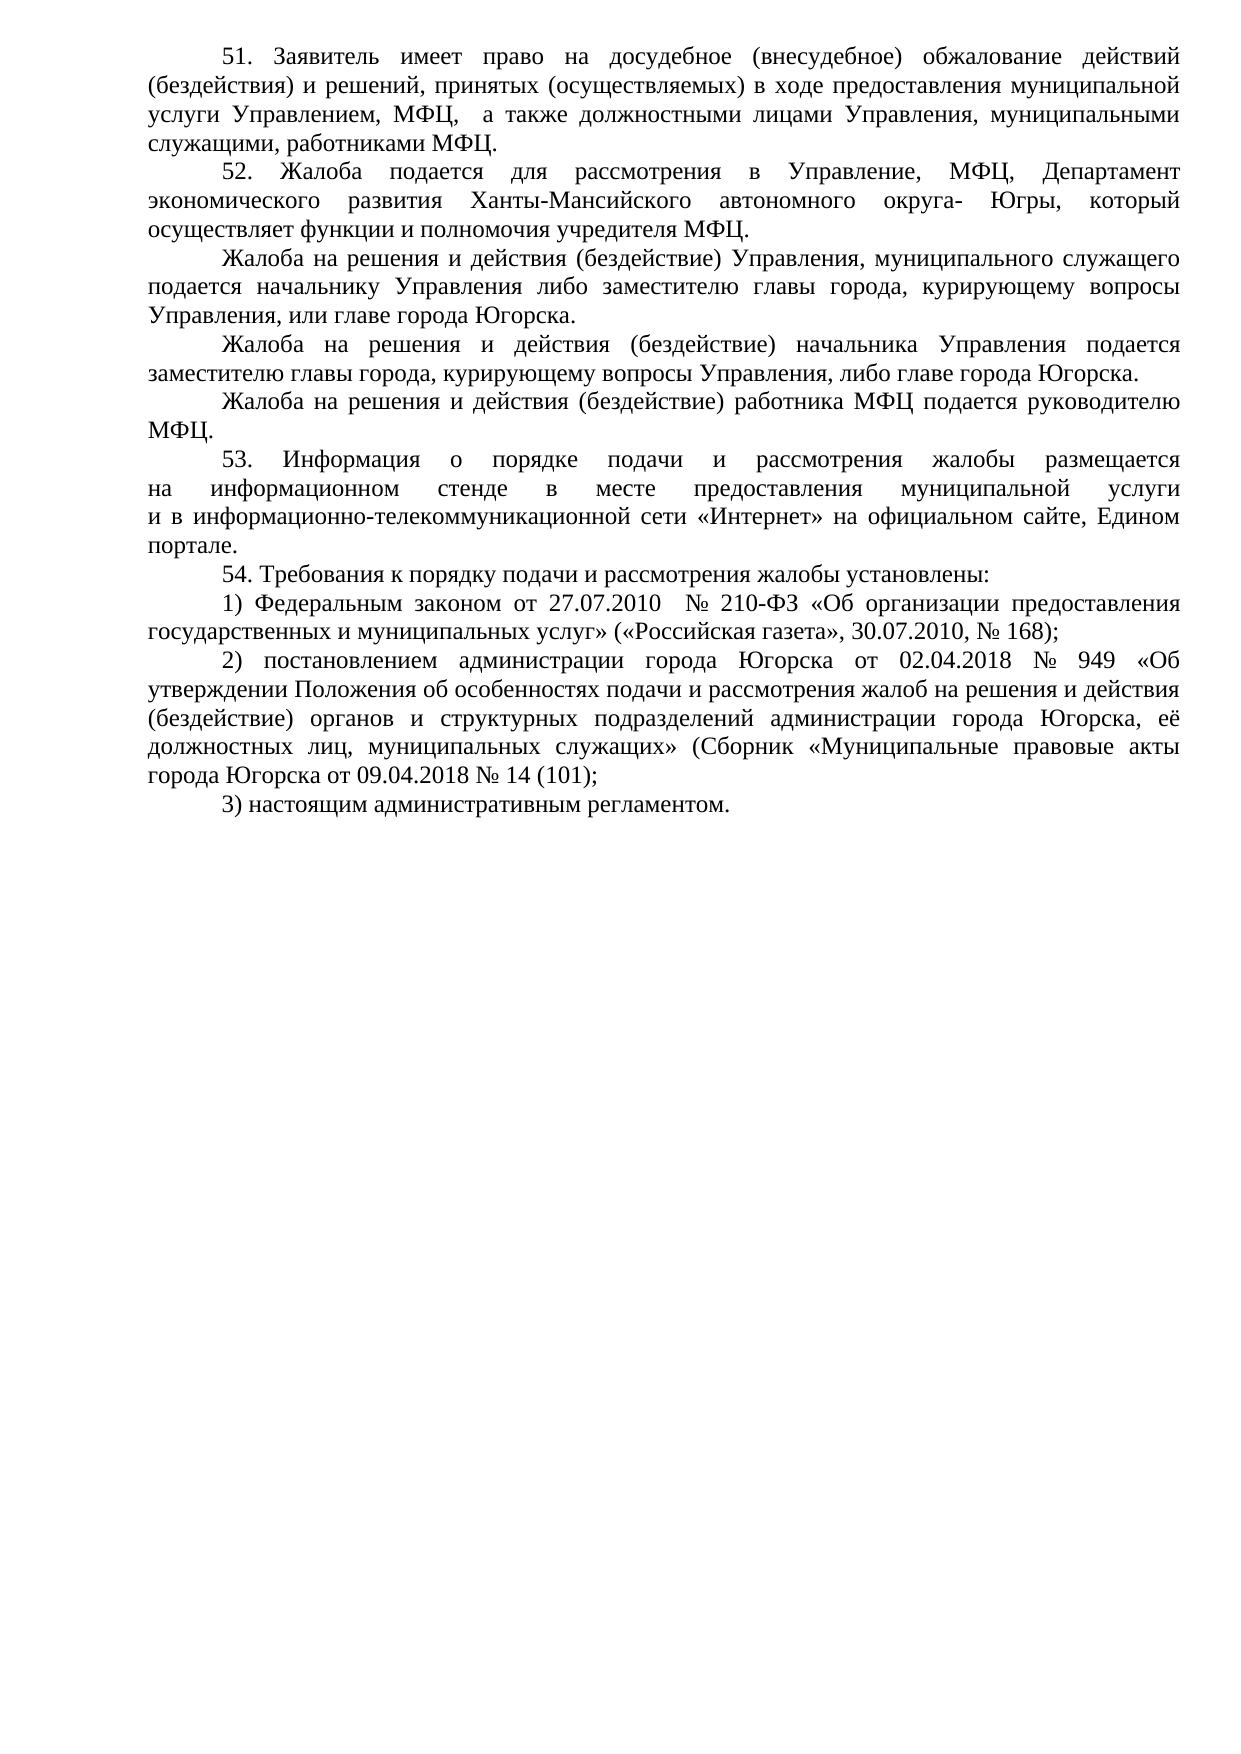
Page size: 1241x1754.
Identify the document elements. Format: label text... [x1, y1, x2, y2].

text 52. Жалоба подается для рассмотрения в Управление, МФЦ, Департамент экономического развития Ханты-Мансийского автономного округа- Югры, который осуществляет функции и полномочия учредителя МФЦ. [148, 156, 1181, 243]
text Жалоба на решения и действия (бездействие) Управления, муниципального служащего подается начальнику Управления либо заместителю главы города, курирующему вопросы Управления, или главе города Югорска. [148, 243, 1181, 329]
text 3) настоящим административным регламентом. [148, 789, 1181, 818]
text Жалоба на решения и действия (бездействие) начальника Управления подается заместителю главы города, курирующему вопросы Управления, либо главе города Югорска. [148, 329, 1181, 386]
text 53. Информация о порядке подачи и рассмотрения жалобы размещается на информационном стенде в месте предоставления муниципальной услуги и в информационно-телекоммуникационной сети «Интернет» на официальном сайте, Едином портале. [148, 444, 1181, 559]
text 1) Федеральным законом от 27.07.2010 № 210-ФЗ «Об организации предоставления государственных и муниципальных услуг» («Российская газета», 30.07.2010, № 168); [148, 588, 1181, 645]
text 54. Требования к порядку подачи и рассмотрения жалобы установлены: [148, 559, 1181, 588]
text 2) постановлением администрации города Югорска от 02.04.2018 № 949 «Об утверждении Положения об особенностях подачи и рассмотрения жалоб на решения и действия (бездействие) органов и структурных подразделений администрации города Югорска, её должностных лиц, муниципальных служащих» (Сборник «Муниципальные правовые акты города Югорска от 09.04.2018 № 14 (101); [148, 645, 1181, 789]
text 51. Заявитель имеет право на досудебное (внесудебное) обжалование действий (бездействия) и решений, принятых (осуществляемых) в ходе предоставления муниципальной услуги Управлением, МФЦ, а также должностными лицами Управления, муниципальными служащими, работниками МФЦ. [148, 41, 1181, 156]
text Жалоба на решения и действия (бездействие) работника МФЦ подается руководителю МФЦ. [148, 386, 1181, 444]
